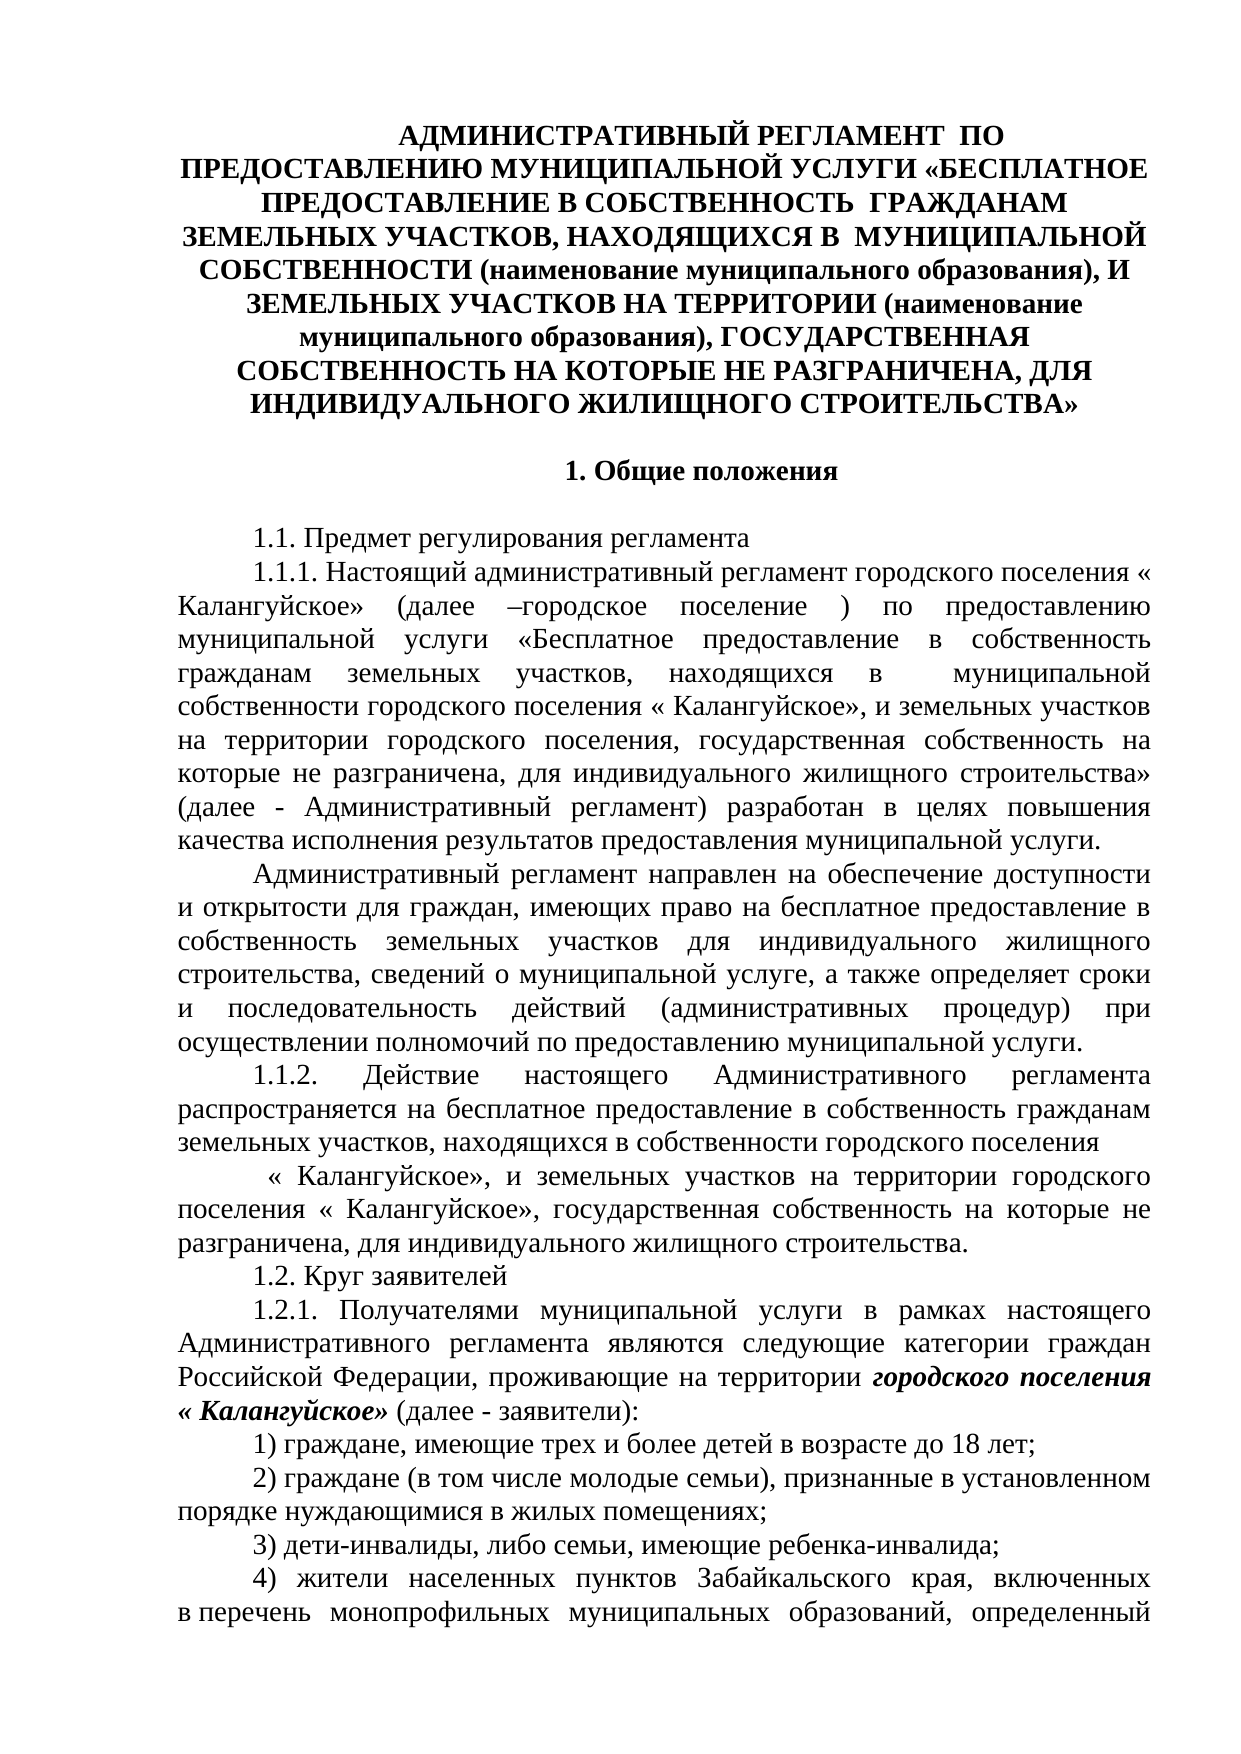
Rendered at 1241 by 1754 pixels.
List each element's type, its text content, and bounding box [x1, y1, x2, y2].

text 1.2.1. Получателями муниципальной услуги в рамках настоящего Административного регламента являются следующие категории граждан Российской Федерации, проживающие на территории городского поселения « Калангуйское» (далее - заявители): [177, 1292, 1152, 1426]
text 1.2. Круг заявителей [177, 1258, 1152, 1292]
text 1.1.1. Настоящий административный регламент городского поселения « Калангуйское» (далее –городское поселение ) по предоставлению муниципальной услуги «Бесплатное предоставление в собственность гражданам земельных участков, находящихся в муниципальной собственности городского поселения « Калангуйское», и земельных участков на территории городского поселения, государственная собственность на которые не разграничена, для индивидуального жилищного строительства» (далее - Административный регламент) разработан в целях повышения качества исполнения результатов предоставления муниципальной услуги. [177, 554, 1152, 856]
text 2) граждане (в том числе молодые семьи), признанные в установленном порядке нуждающимися в жилых помещениях; [177, 1460, 1152, 1527]
text 1.1.2. Действие настоящего Административного регламента распространяется на бесплатное предоставление в собственность гражданам земельных участков, находящихся в собственности городского поселения [177, 1057, 1152, 1158]
text « Калангуйское», и земельных участков на территории городского поселения « Калангуйское», государственная собственность на которые не разграничена, для индивидуального жилищного строительства. [177, 1158, 1152, 1258]
text 1.1. Предмет регулирования регламента [177, 521, 1152, 554]
text 3) дети-инвалиды, либо семьи, имеющие ребенка-инвалида; [177, 1527, 1152, 1560]
text Административный регламент направлен на обеспечение доступности и открытости для граждан, имеющих право на бесплатное предоставление в собственность земельных участков для индивидуального жилищного строительства, сведений о муниципальной услуге, а также определяет сроки и последовательность действий (административных процедур) при осуществлении полномочий по предоставлению муниципальной услуги. [177, 856, 1152, 1057]
text 1) граждане, имеющие трех и более детей в возрасте до 18 лет; [177, 1426, 1152, 1460]
text 1. Общие положения [177, 453, 1152, 487]
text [177, 1560, 1152, 1627]
text АДМИНИСТРАТИВНЫЙ РЕГЛАМЕНТ ПО ПРЕДОСТАВЛЕНИЮ МУНИЦИПАЛЬНОЙ УСЛУГИ «БЕСПЛАТНОЕ ПРЕДОСТАВЛЕНИЕ В СОБСТВЕННОСТЬ ГРАЖДАНАМ ЗЕМЕЛЬНЫХ УЧАСТКОВ, НАХОДЯЩИХСЯ В МУНИЦИПАЛЬНОЙ СОБСТВЕННОСТИ (наименование муниципального образования), И ЗЕМЕЛЬНЫХ УЧАСТКОВ НА ТЕРРИТОРИИ (наименование муниципального образования), ГОСУДАРСТВЕННАЯ СОБСТВЕННОСТЬ НА КОТОРЫЕ НЕ РАЗГРАНИЧЕНА, ДЛЯ ИНДИВИДУАЛЬНОГО ЖИЛИЩНОГО СТРОИТЕЛЬСТВА» [177, 118, 1152, 420]
